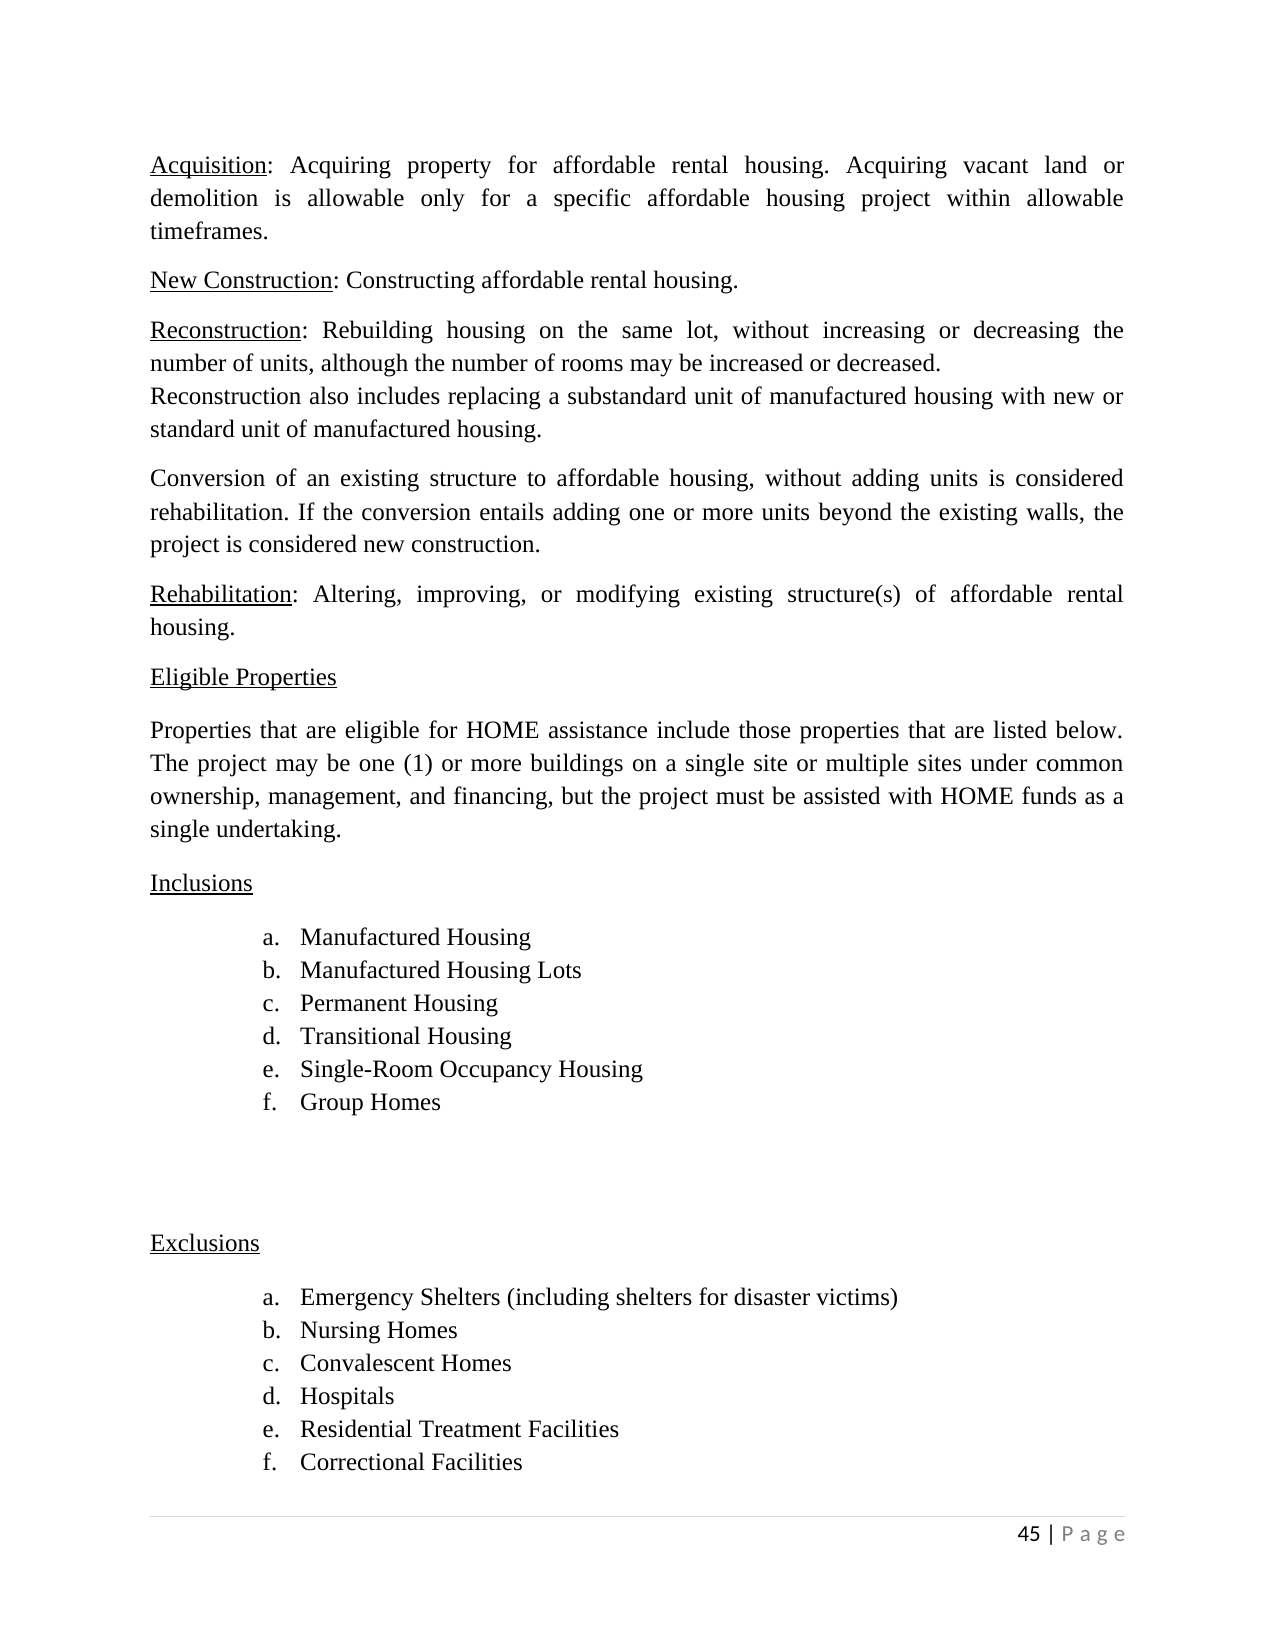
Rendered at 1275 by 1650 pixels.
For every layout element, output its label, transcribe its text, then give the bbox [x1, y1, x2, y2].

list Manufactured Housing Lots [262, 955, 1125, 984]
list Nursing Homes [262, 1315, 1125, 1344]
text Reconstruction: Rebuilding housing on the same lot, without increasing or decreasing the number of units, although the number of rooms may be increased or decreased. [150, 315, 1125, 377]
list Residential Treatment Facilities [262, 1414, 1125, 1443]
text Eligible Properties [150, 662, 1125, 690]
list Single-Room Occupancy Housing [262, 1054, 1125, 1083]
text Inclusions [150, 868, 1125, 897]
text Rehabilitation: Altering, improving, or modifying existing structure(s) of affordable rental housing. [150, 579, 1125, 641]
text Conversion of an existing structure to affordable housing, without adding units is considered rehabilitation. If the conversion entails adding one or more units beyond the existing walls, the project is considered new construction. [150, 463, 1125, 558]
list Convalescent Homes [262, 1348, 1125, 1377]
text Reconstruction also includes replacing a substandard unit of manufactured housing with new or standard unit of manufactured housing. [150, 381, 1125, 443]
list Group Homes [262, 1087, 1125, 1116]
text New Construction: Constructing affordable rental housing. [150, 266, 1125, 294]
list Hospitals [262, 1381, 1125, 1410]
list Manufactured Housing [262, 922, 1125, 951]
list Permanent Housing [262, 988, 1125, 1017]
list Correctional Facilities [262, 1447, 1125, 1476]
list Emergency Shelters (including shelters for disaster victims) [262, 1282, 1125, 1311]
text Exclusions [150, 1228, 1125, 1257]
text Properties that are eligible for HOME assistance include those properties that are listed below. The project may be one (1) or more buildings on a single site or multiple sites under common ownership, management, and financing, but the project must be assisted with HOME funds as a single undertaking. [150, 715, 1125, 843]
list Transitional Housing [262, 1021, 1125, 1050]
text Acquisition: Acquiring property for affordable rental housing. Acquiring vacant land or demolition is allowable only for a specific affordable housing project within allowable timeframes. [150, 150, 1125, 245]
